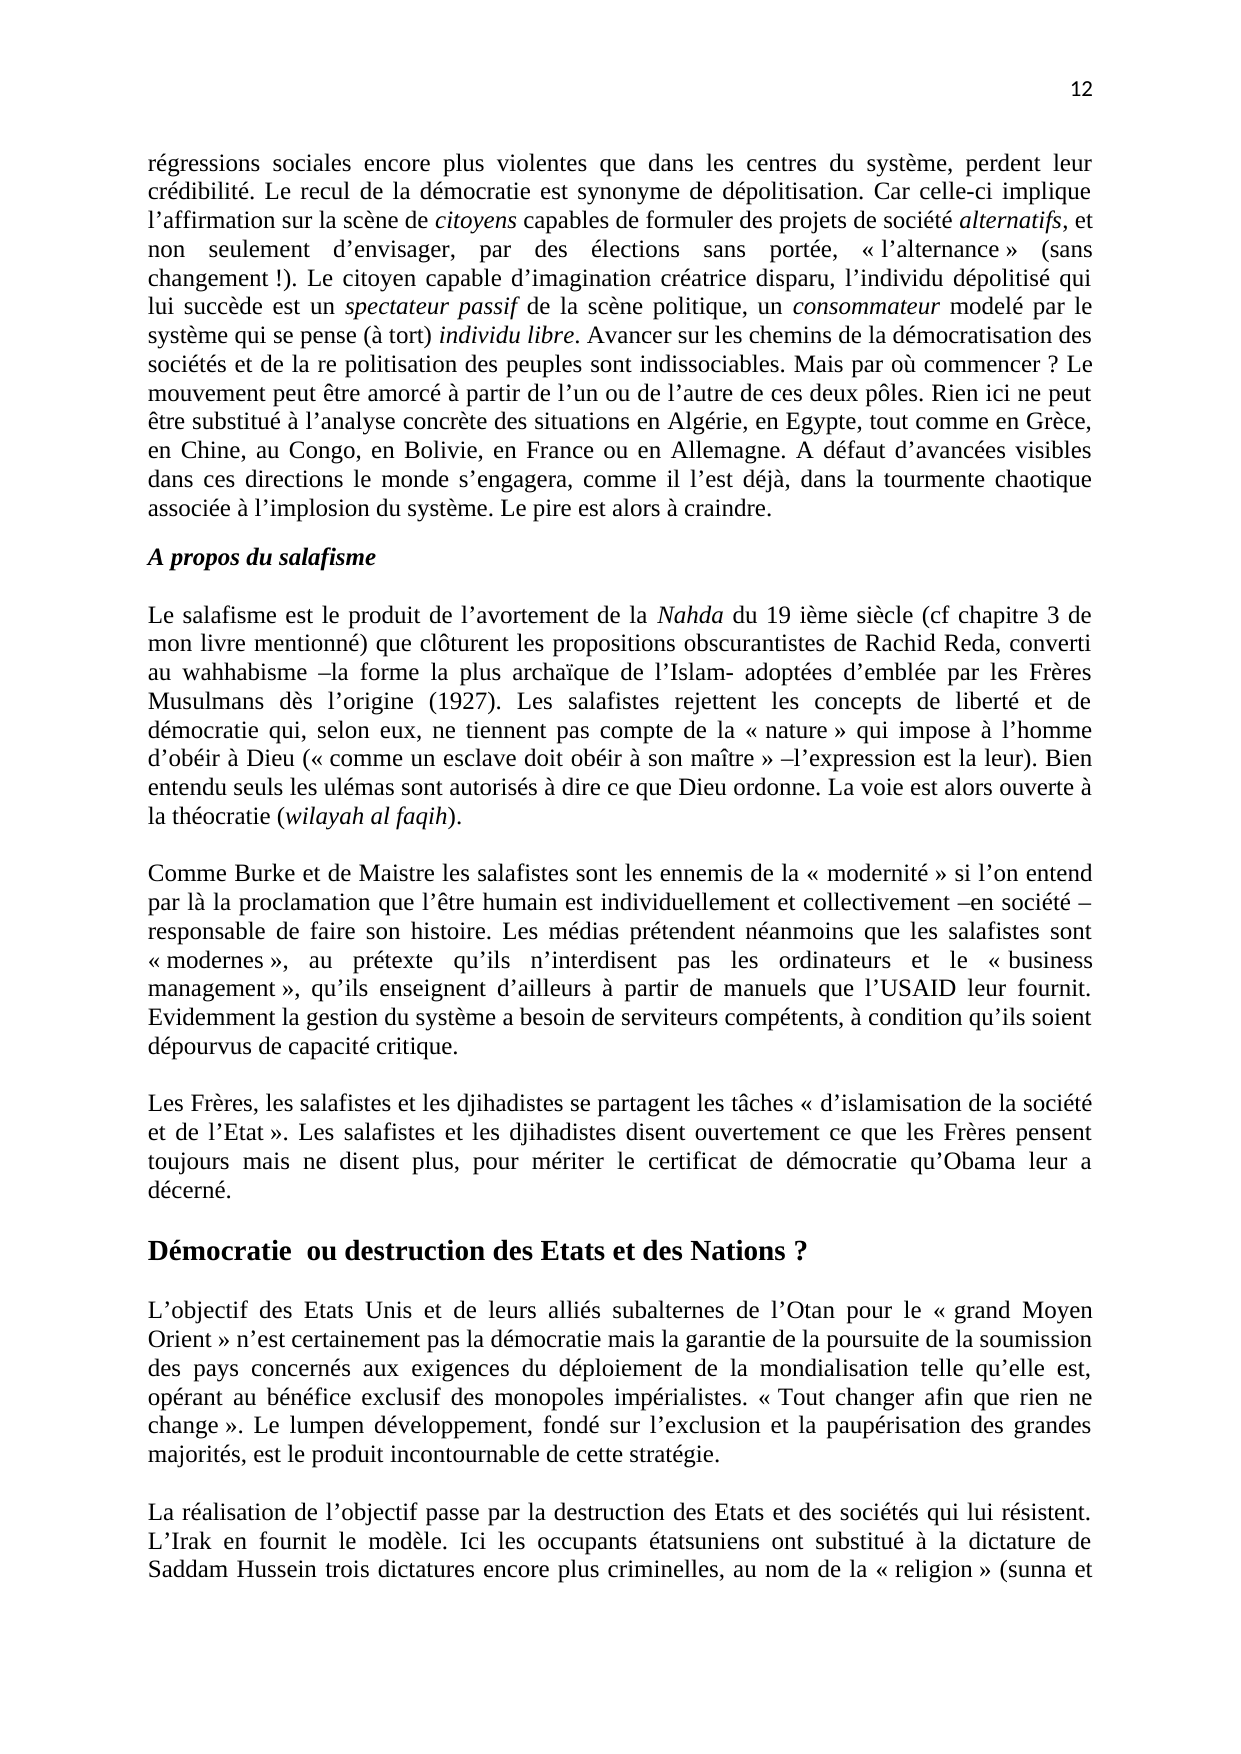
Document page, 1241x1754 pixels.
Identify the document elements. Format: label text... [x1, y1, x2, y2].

text L’objectif des Etats Unis et de leurs alliés subalternes de l’Otan pour le « grand Moyen Orient » n’est certainement pas la démocratie mais la garantie de la poursuite de la soumission des pays concernés aux exigences du déploiement de la mondialisation telle qu’elle est, opérant au bénéfice exclusif des monopoles impérialistes. « Tout changer afin que rien ne change ». Le lumpen développement, fondé sur l’exclusion et la paupérisation des grandes majorités, est le produit incontournable de cette stratégie. [148, 1295, 1093, 1468]
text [148, 1497, 1093, 1583]
text Comme Burke et de Maistre les salafistes sont les ennemis de la « modernité » si l’on entend par là la proclamation que l’être humain est individuellement et collectivement –en société – responsable de faire son histoire. Les médias prétendent néanmoins que les salafistes sont « modernes », au prétexte qu’ils n’interdisent pas les ordinateurs et le « business management », qu’ils enseignent d’ailleurs à partir de manuels que l’USAID leur fournit. Evidemment la gestion du système a besoin de serviteurs compétents, à condition qu’ils soient dépourvus de capacité critique. [148, 858, 1093, 1060]
text Le salafisme est le produit de l’avortement de la Nahda du 19 ième siècle (cf chapitre 3 de mon livre mentionné) que clôturent les propositions obscurantistes de Rachid Reda, converti au wahhabisme –la forme la plus archaïque de l’Islam- adoptées d’emblée par les Frères Musulmans dès l’origine (1927). Les salafistes rejettent les concepts de liberté et de démocratie qui, selon eux, ne tiennent pas compte de la « nature » qui impose à l’homme d’obéir à Dieu (« comme un esclave doit obéir à son maître » –l’expression est la leur). Bien entendu seuls les ulémas sont autorisés à dire ce que Dieu ordonne. La voie est alors ouverte à la théocratie (wilayah al faqih). [148, 600, 1093, 830]
text Les Frères, les salafistes et les djihadistes se partagent les tâches « d’islamisation de la société et de l’Etat ». Les salafistes et les djihadistes disent ouvertement ce que les Frères pensent toujours mais ne disent plus, pour mériter le certificat de démocratie qu’Obama leur a décerné. [148, 1088, 1093, 1203]
text A propos du salafisme [148, 542, 1093, 571]
text Démocratie ou destruction des Etats et des Nations ? [148, 1233, 1093, 1266]
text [148, 148, 1093, 521]
